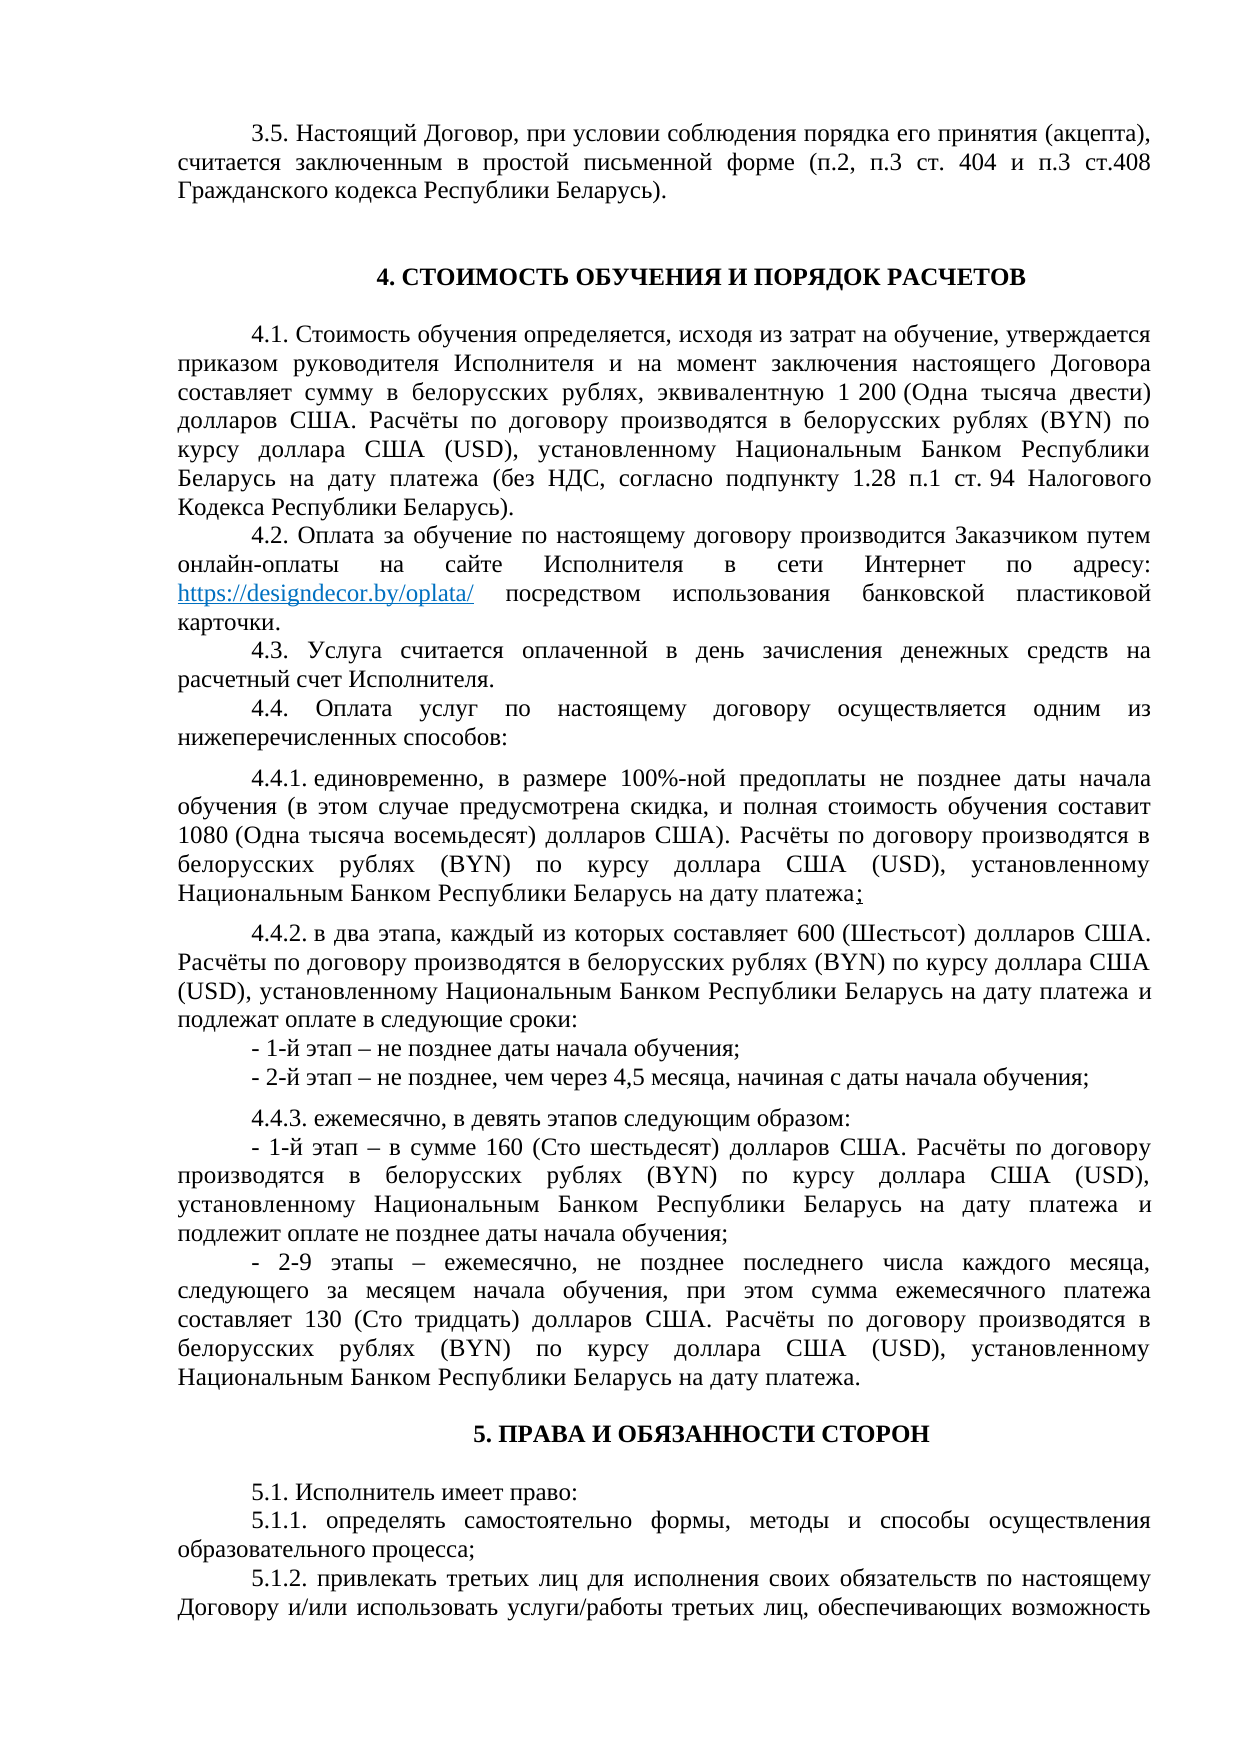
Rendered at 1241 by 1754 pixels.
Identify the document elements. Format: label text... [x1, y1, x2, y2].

text 4.1. Стоимость обучения определяется, исходя из затрат на обучение, утверждается приказом руководителя Исполнителя и на момент заключения настоящего Договора составляет сумму в белорусских рублях, эквивалентную 1 200 (Одна тысяча двести) долларов США. Расчёты по договору производятся в белорусских рублях (BYN) по курсу доллара США (USD), установленному Национальным Банком Республики Беларусь на дату платежа (без НДС, согласно подпункту 1.28 п.1 ст. 94 Налогового Кодекса Республики Беларусь). [177, 319, 1152, 521]
text 4.4. Оплата услуг по настоящему договору осуществляется одним из нижеперечисленных способов: [177, 693, 1152, 751]
text 4.4.1. единовременно, в размере 100%-ной предоплаты не позднее даты начала обучения (в этом случае предусмотрена скидка, и полная стоимость обучения составит 1080 (Одна тысяча восемьдесят) долларов США). Расчёты по договору производятся в белорусских рублях (BYN) по курсу доллара США (USD), установленному Национальным Банком Республики Беларусь на дату платежа; [177, 763, 1152, 906]
text 4.3. Услуга считается оплаченной в день зачисления денежных средств на расчетный счет Исполнителя. [177, 636, 1152, 693]
text 4. СТОИМОСТЬ ОБУЧЕНИЯ И ПОРЯДОК РАСЧЕТОВ [177, 262, 1152, 291]
text - 2-й этап – не позднее, чем через 4,5 месяца, начиная с даты начала обучения; [177, 1062, 1152, 1091]
text - 2-9 этапы – ежемесячно, не позднее последнего числа каждого месяца, следующего за месяцем начала обучения, при этом сумма ежемесячного платежа составляет 130 (Сто тридцать) долларов США. Расчёты по договору производятся в белорусских рублях (BYN) по курсу доллара США (USD), установленному Национальным Банком Республики Беларусь на дату платежа. [177, 1247, 1152, 1390]
text - 1-й этап – в сумме 160 (Сто шестьдесят) долларов США. Расчёты по договору производятся в белорусских рублях (BYN) по курсу доллара США (USD), установленному Национальным Банком Республики Беларусь на дату платежа и подлежит оплате не позднее даты начала обучения; [177, 1132, 1152, 1247]
text 5.1.1. определять самостоятельно формы, методы и способы осуществления образовательного процесса; [177, 1505, 1152, 1563]
text 3.5. Настоящий Договор, при условии соблюдения порядка его принятия (акцепта), считается заключенным в простой письменной форме (п.2, п.3 ст. 404 и п.3 ст.408 Гражданского кодекса Республики Беларусь). [177, 118, 1152, 204]
text 4.4.2. в два этапа, каждый из которых составляет 600 (Шестьсот) долларов США. Расчёты по договору производятся в белорусских рублях (BYN) по курсу доллара США (USD), установленному Национальным Банком Республики Беларусь на дату платежа и подлежат оплате в следующие сроки: [177, 918, 1152, 1033]
text 4.4.3. ежемесячно, в девять этапов следующим образом: [177, 1103, 1152, 1132]
text 5.1. Исполнитель имеет право: [177, 1477, 1152, 1505]
text 5. ПРАВА И ОБЯЗАННОСТИ СТОРОН [177, 1419, 1152, 1448]
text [177, 1563, 1152, 1620]
text - 1-й этап – не позднее даты начала обучения; [177, 1033, 1152, 1062]
text 4.2. Оплата за обучение по настоящему договору производится Заказчиком путем онлайн-оплаты на сайте Исполнителя в сети Интернет по адресу: https://designdecor.by/oplata/ посредством использования банковской пластиковой карточки. [177, 521, 1152, 636]
